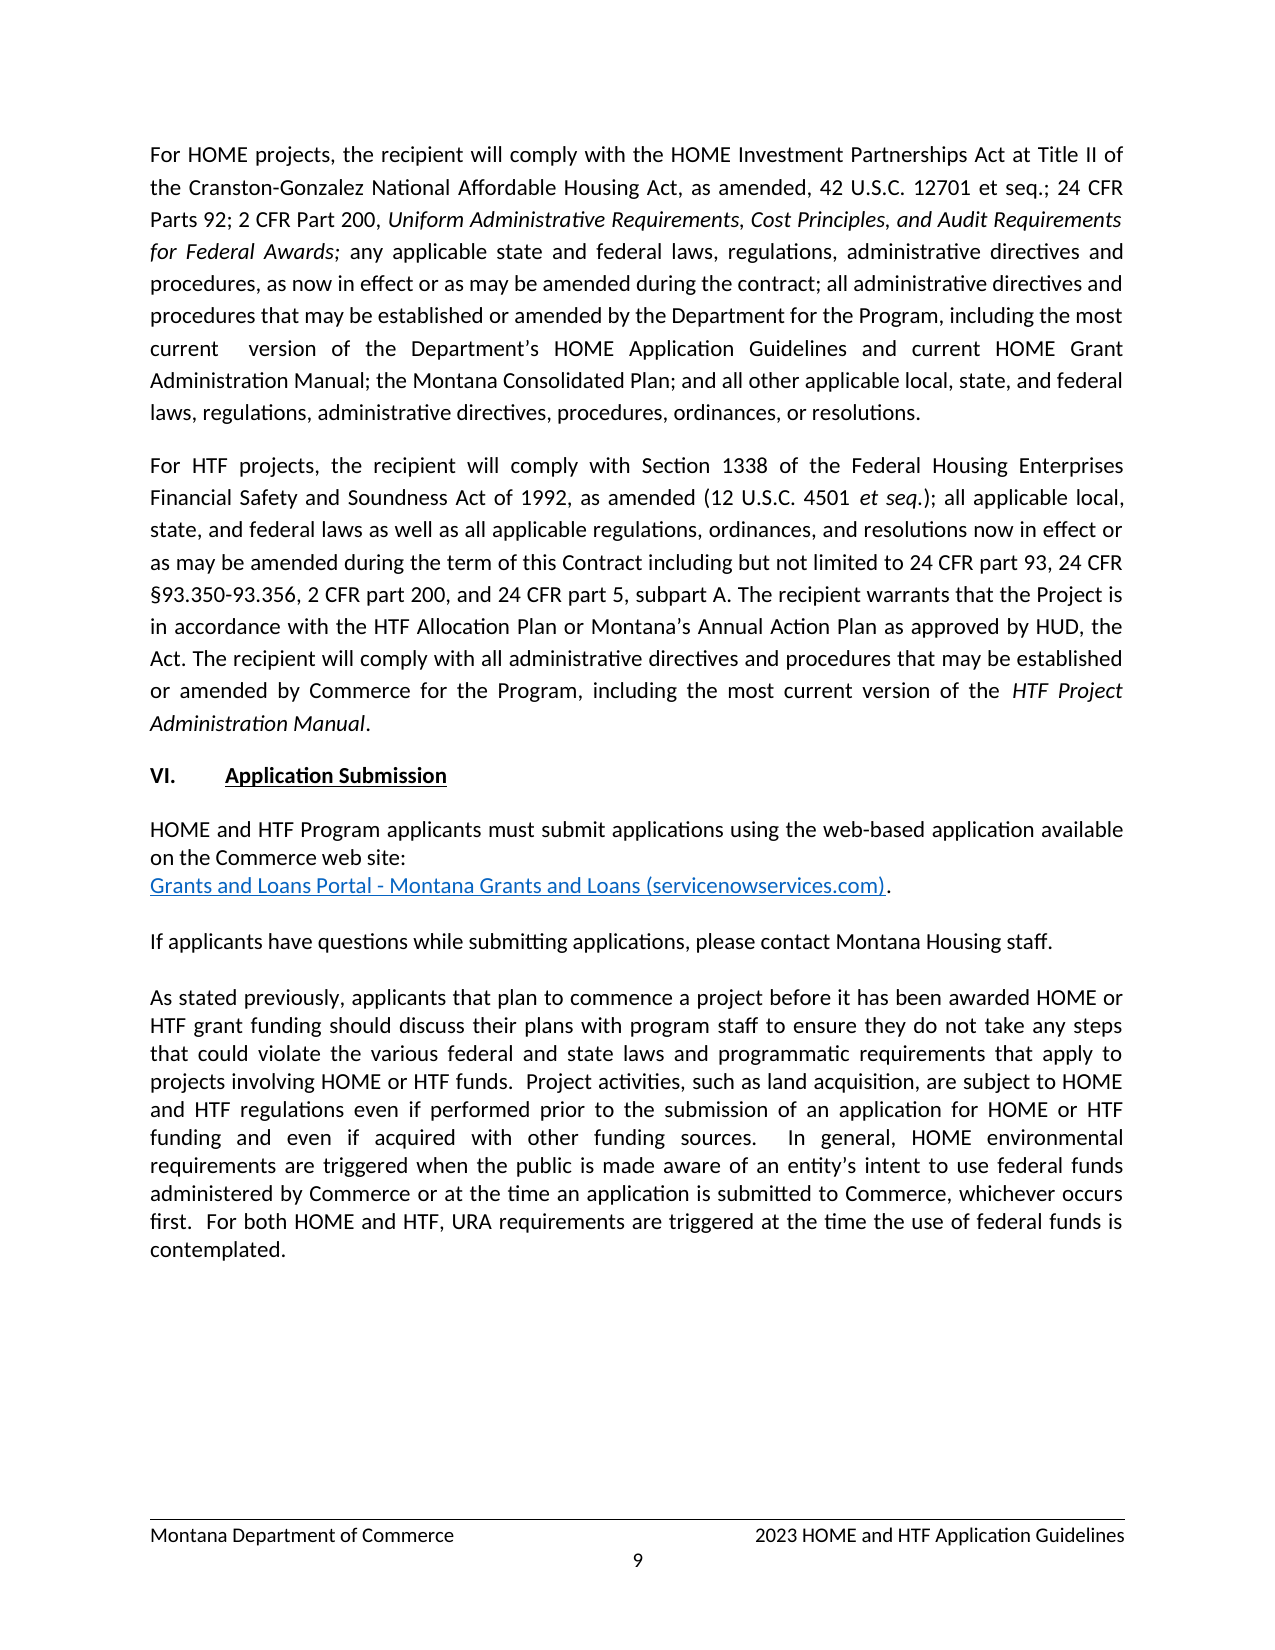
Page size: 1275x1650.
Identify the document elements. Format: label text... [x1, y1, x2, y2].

text For HOME projects, the recipient will comply with the HOME Investment Partnerships Act at Title II of the Cranston-Gonzalez National Affordable Housing Act, as amended, 42 U.S.C. 12701 et seq.; 24 CFR Parts 92; 2 CFR Part 200, Uniform Administrative Requirements, Cost Principles, and Audit Requirements for Federal Awards; any applicable state and federal laws, regulations, administrative directives and procedures, as now in effect or as may be amended during the contract; all administrative directives and procedures that may be established or amended by the Department for the Program, including the most current version of the Department’s HOME Application Guidelines and current HOME Grant Administration Manual; the Montana Consolidated Plan; and all other applicable local, state, and federal laws, regulations, administrative directives, procedures, ordinances, or resolutions. [150, 141, 1125, 426]
text VI. Application Submission [150, 762, 1125, 790]
text HOME and HTF Program applicants must submit applications using the web-based application available on the Commerce web site: [150, 815, 1125, 871]
text For HTF projects, the recipient will comply with Section 1338 of the Federal Housing Enterprises Financial Safety and Soundness Act of 1992, as amended (12 U.S.C. 4501 et seq.); all applicable local, state, and federal laws as well as all applicable regulations, ordinances, and resolutions now in effect or as may be amended during the term of this Contract including but not limited to 24 CFR part 93, 24 CFR §93.350-93.356, 2 CFR part 200, and 24 CFR part 5, subpart A. The recipient warrants that the Project is in accordance with the HTF Allocation Plan or Montana’s Annual Action Plan as approved by HUD, the Act. The recipient will comply with all administrative directives and procedures that may be established or amended by Commerce for the Program, including the most current version of the HTF Project Administration Manual. [150, 451, 1125, 737]
text Grants and Loans Portal - Montana Grants and Loans (servicenowservices.com). [150, 871, 1125, 899]
text If applicants have questions while submitting applications, please contact Montana Housing staff. [150, 927, 1125, 955]
text As stated previously, applicants that plan to commence a project before it has been awarded HOME or HTF grant funding should discuss their plans with program staff to ensure they do not take any steps that could violate the various federal and state laws and programmatic requirements that apply to projects involving HOME or HTF funds. Project activities, such as land acquisition, are subject to HOME and HTF regulations even if performed prior to the submission of an application for HOME or HTF funding and even if acquired with other funding sources. In general, HOME environmental requirements are triggered when the public is made aware of an entity’s intent to use federal funds administered by Commerce or at the time an application is submitted to Commerce, whichever occurs first. For both HOME and HTF, URA requirements are triggered at the time the use of federal funds is contemplated. [150, 983, 1125, 1263]
